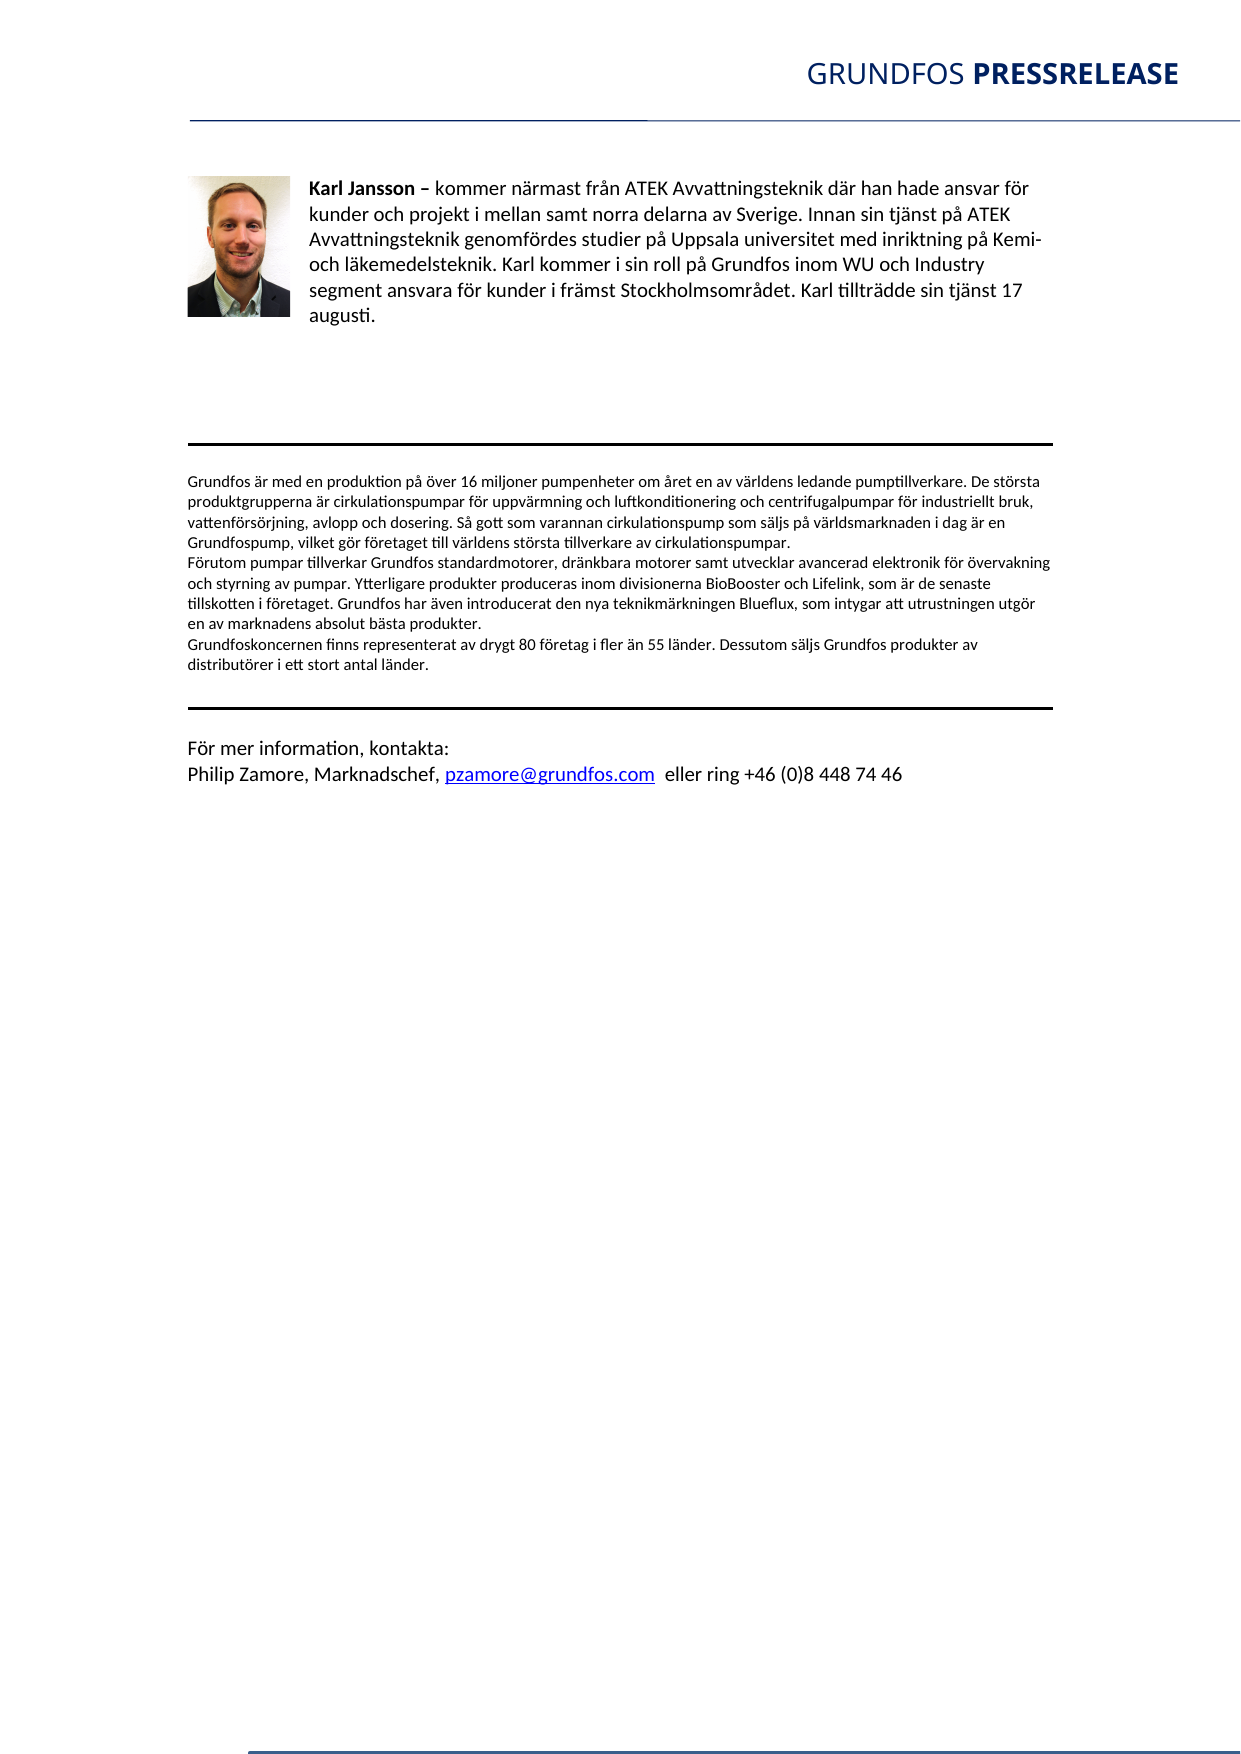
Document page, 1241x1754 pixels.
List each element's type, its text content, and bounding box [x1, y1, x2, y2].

text Förutom pumpar tillverkar Grundfos standardmotorer, dränkbara motorer samt utvecklar avancerad elektronik för övervakning och styrning av pumpar. Ytterligare produkter produceras inom divisionerna BioBooster och Lifelink, som är de senaste tillskotten i företaget. Grundfos har även introducerat den nya teknikmärkningen Blueflux, som intygar att utrustningen utgör en av marknadens absolut bästa produkter. [187, 553, 1053, 634]
picture [187, 176, 291, 317]
text Philip Zamore, Marknadschef, pzamore@grundfos.com eller ring +46 (0)8 448 74 46 [187, 761, 1053, 786]
text Grundfos är med en produktion på över 16 miljoner pumpenheter om året en av världens ledande pumptillverkare. De största produktgrupperna är cirkulationspumpar för uppvärmning och luftkonditionering och centrifugalpumpar för industriellt bruk, vattenförsörjning, avlopp och dosering. Så gott som varannan cirkulationspump som säljs på världsmarknaden i dag är en Grundfospump, vilket gör företaget till världens största tillverkare av cirkulationspumpar. [187, 471, 1053, 553]
text Karl Jansson – kommer närmast från ATEK Avvattningsteknik där han hade ansvar för kunder och projekt i mellan samt norra delarna av Sverige. Innan sin tjänst på ATEK Avvattningsteknik genomfördes studier på Uppsala universitet med inriktning på Kemi- och läkemedelsteknik. Karl kommer i sin roll på Grundfos inom WU och Industry segment ansvara för kunder i främst Stockholmsområdet. Karl tillträdde sin tjänst 17 augusti. [187, 175, 1053, 328]
text Grundfoskoncernen finns representerat av drygt 80 företag i fler än 55 länder. Dessutom säljs Grundfos produkter av distributörer i ett stort antal länder. [187, 634, 1053, 710]
text För mer information, kontakta: [187, 736, 1053, 761]
